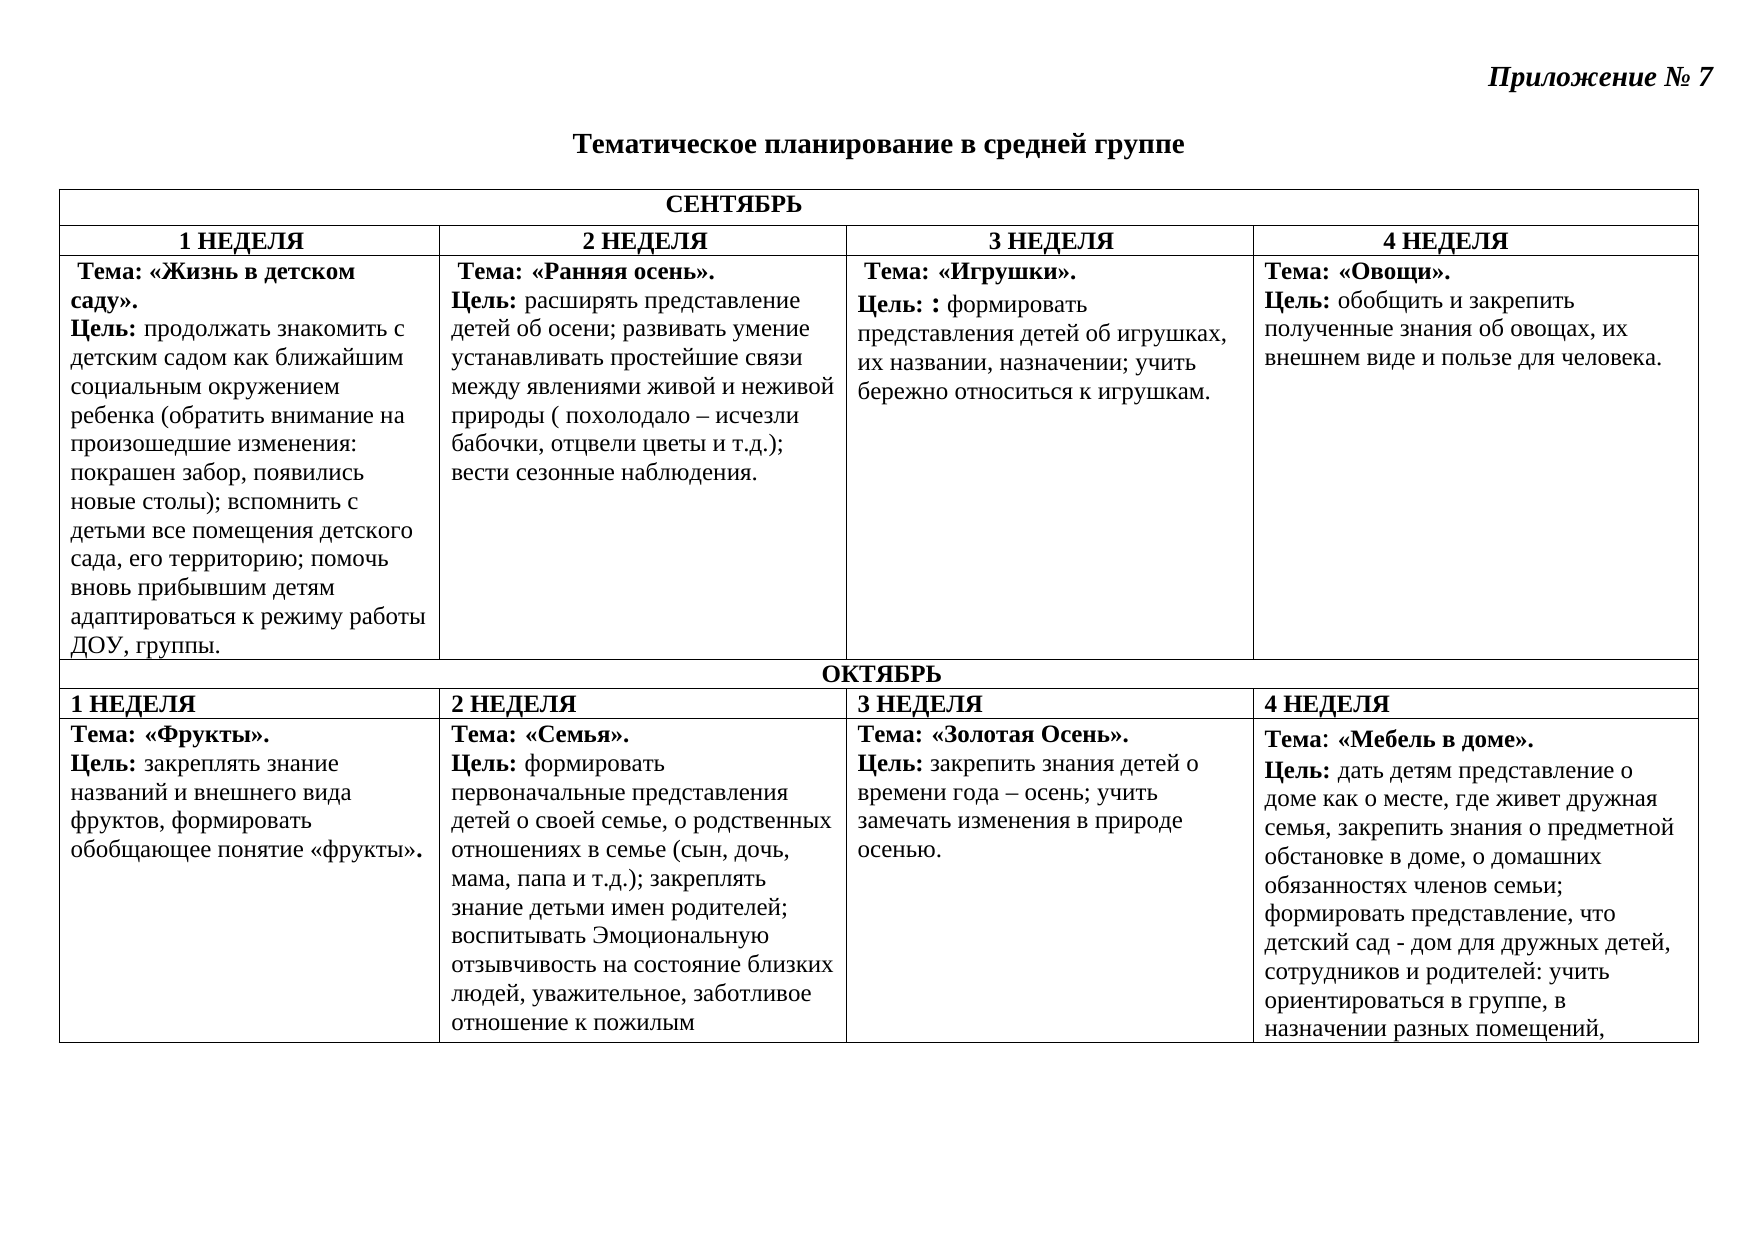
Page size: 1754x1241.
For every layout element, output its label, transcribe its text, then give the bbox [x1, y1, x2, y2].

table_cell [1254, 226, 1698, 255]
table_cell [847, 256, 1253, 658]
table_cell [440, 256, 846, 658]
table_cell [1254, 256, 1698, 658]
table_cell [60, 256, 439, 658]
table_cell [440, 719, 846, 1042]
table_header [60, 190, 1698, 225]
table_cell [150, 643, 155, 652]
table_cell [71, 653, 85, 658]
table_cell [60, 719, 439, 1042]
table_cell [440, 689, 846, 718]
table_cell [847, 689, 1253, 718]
text Тематическое планирование в средней группе [44, 126, 1713, 160]
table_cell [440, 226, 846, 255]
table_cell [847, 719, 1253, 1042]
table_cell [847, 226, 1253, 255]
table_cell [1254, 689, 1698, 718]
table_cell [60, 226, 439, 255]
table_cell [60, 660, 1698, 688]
text Приложение № 7 [44, 59, 1713, 93]
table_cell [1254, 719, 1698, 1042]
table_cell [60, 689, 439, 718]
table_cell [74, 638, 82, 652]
